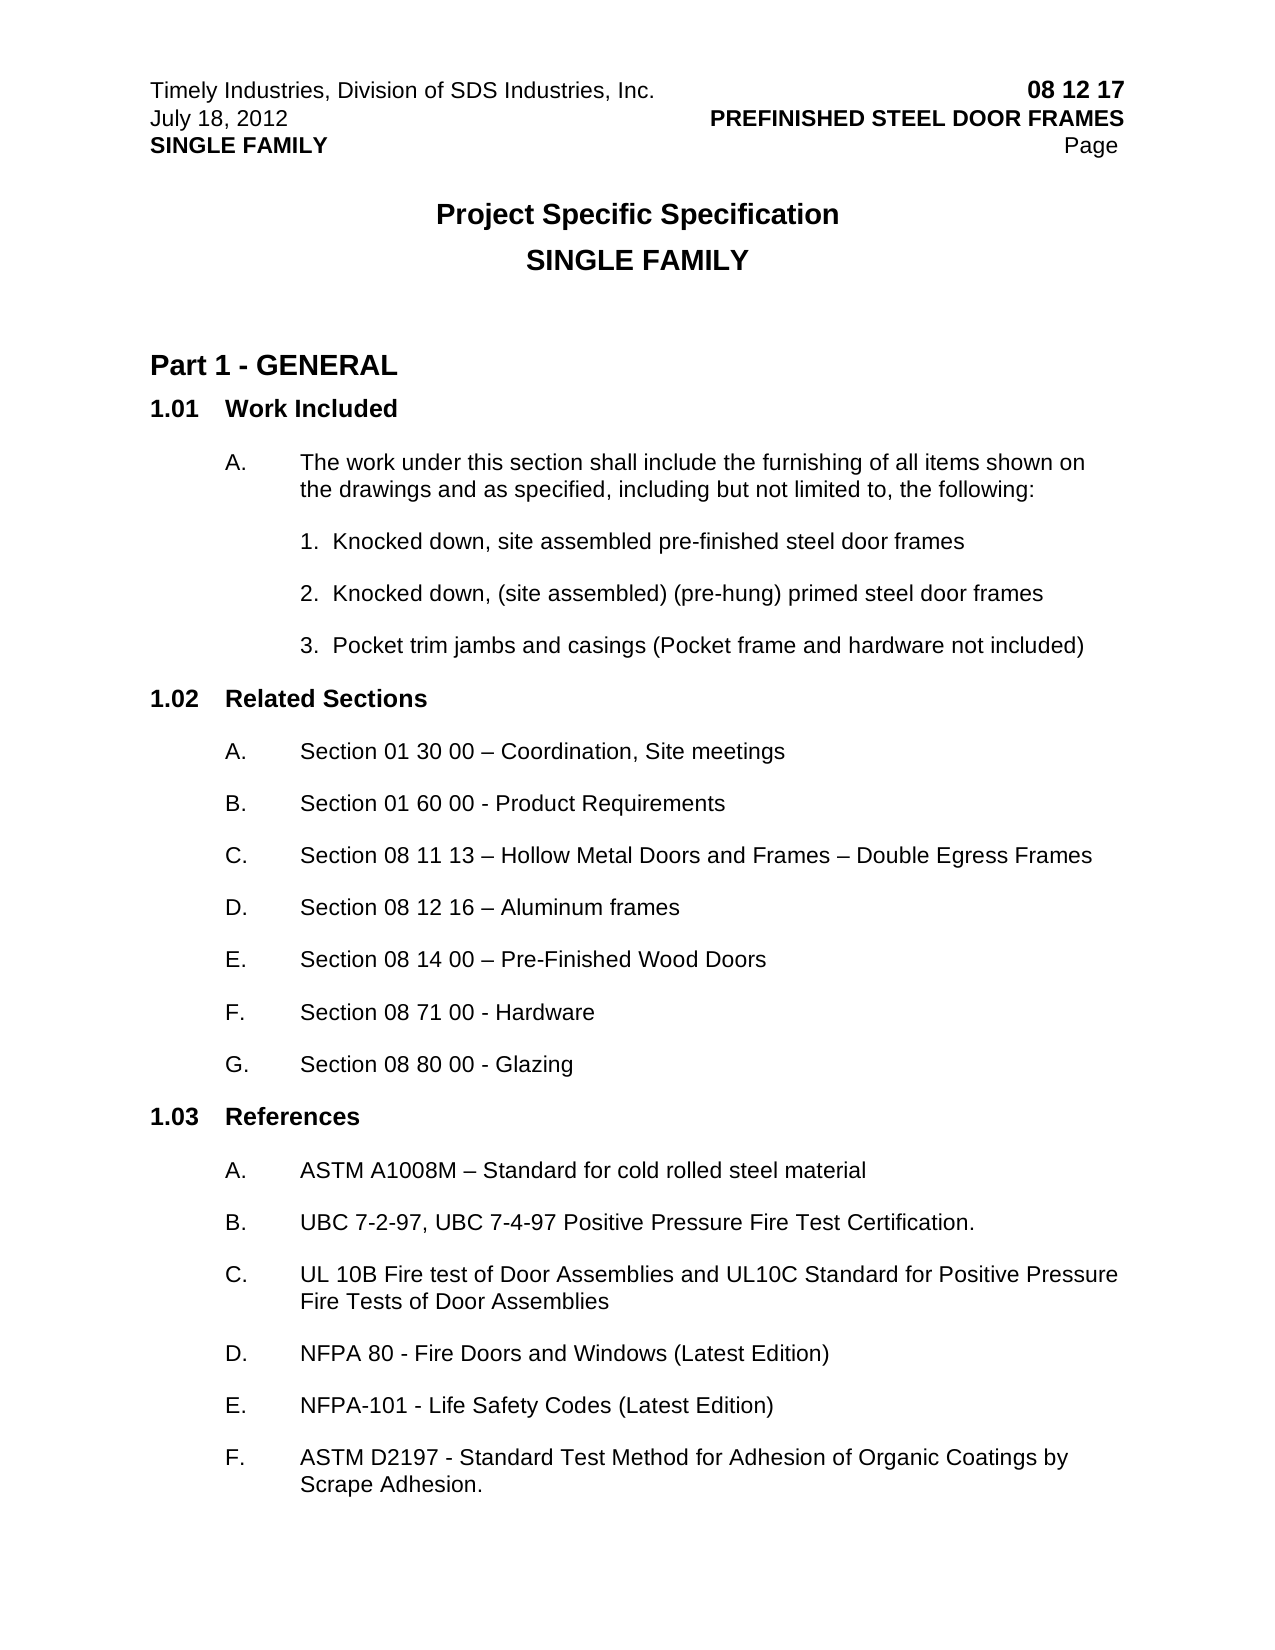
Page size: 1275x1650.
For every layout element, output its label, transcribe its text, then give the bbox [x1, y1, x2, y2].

subtitle F. ASTM D2197 - Standard Test Method for Adhesion of Organic Coatings by Scrape Adhesion. [225, 1444, 1125, 1498]
subtitle Section 01 60 00 - Product Requirements [225, 789, 1125, 817]
subtitle D. NFPA 80 - Fire Doors and Windows (Latest Edition) [225, 1339, 1125, 1367]
subtitle 1.02 Related Sections [150, 683, 1125, 712]
subtitle Section 08 12 16 – Aluminum frames [225, 894, 1125, 921]
subtitle SINGLE FAMILY [150, 243, 1125, 277]
subtitle A. ASTM A1008M – Standard for cold rolled steel material [225, 1156, 1125, 1183]
subtitle B. UBC 7-2-97, UBC 7-4-97 Positive Pressure Fire Test Certification. [225, 1208, 1125, 1235]
subtitle Project Specific Specification [150, 197, 1125, 231]
subtitle Section 08 14 00 – Pre-Finished Wood Doors [225, 946, 1125, 973]
subtitle 2. Knocked down, (site assembled) (pre-hung) primed steel door frames [225, 579, 1125, 606]
subtitle 1.03 References [150, 1102, 1125, 1131]
subtitle A. Section 01 30 00 – Coordination, Site meetings [225, 737, 1125, 764]
subtitle 1. Knocked down, site assembled pre-finished steel door frames [225, 527, 1125, 554]
subtitle 3. Pocket trim jambs and casings (Pocket frame and hardware not included) [225, 631, 1125, 658]
subtitle Section 08 71 00 - Hardware [225, 998, 1125, 1025]
subtitle The work under this section shall include the furnishing of all items shown on the drawings and as specified, including but not limited to, the following: [225, 448, 1125, 502]
subtitle Part 1 - GENERAL [150, 348, 1125, 381]
subtitle C. UL 10B Fire test of Door Assemblies and UL10C Standard for Positive Pressure Fire Tests of Door Assemblies [225, 1260, 1125, 1314]
subtitle E. NFPA-101 - Life Safety Codes (Latest Edition) [225, 1392, 1125, 1419]
subtitle Section 08 80 00 - Glazing [225, 1050, 1125, 1077]
subtitle Section 08 11 13 – Hollow Metal Doors and Frames – Double Egress Frames [225, 842, 1125, 869]
subtitle 1.01 Work Included [150, 394, 1125, 423]
